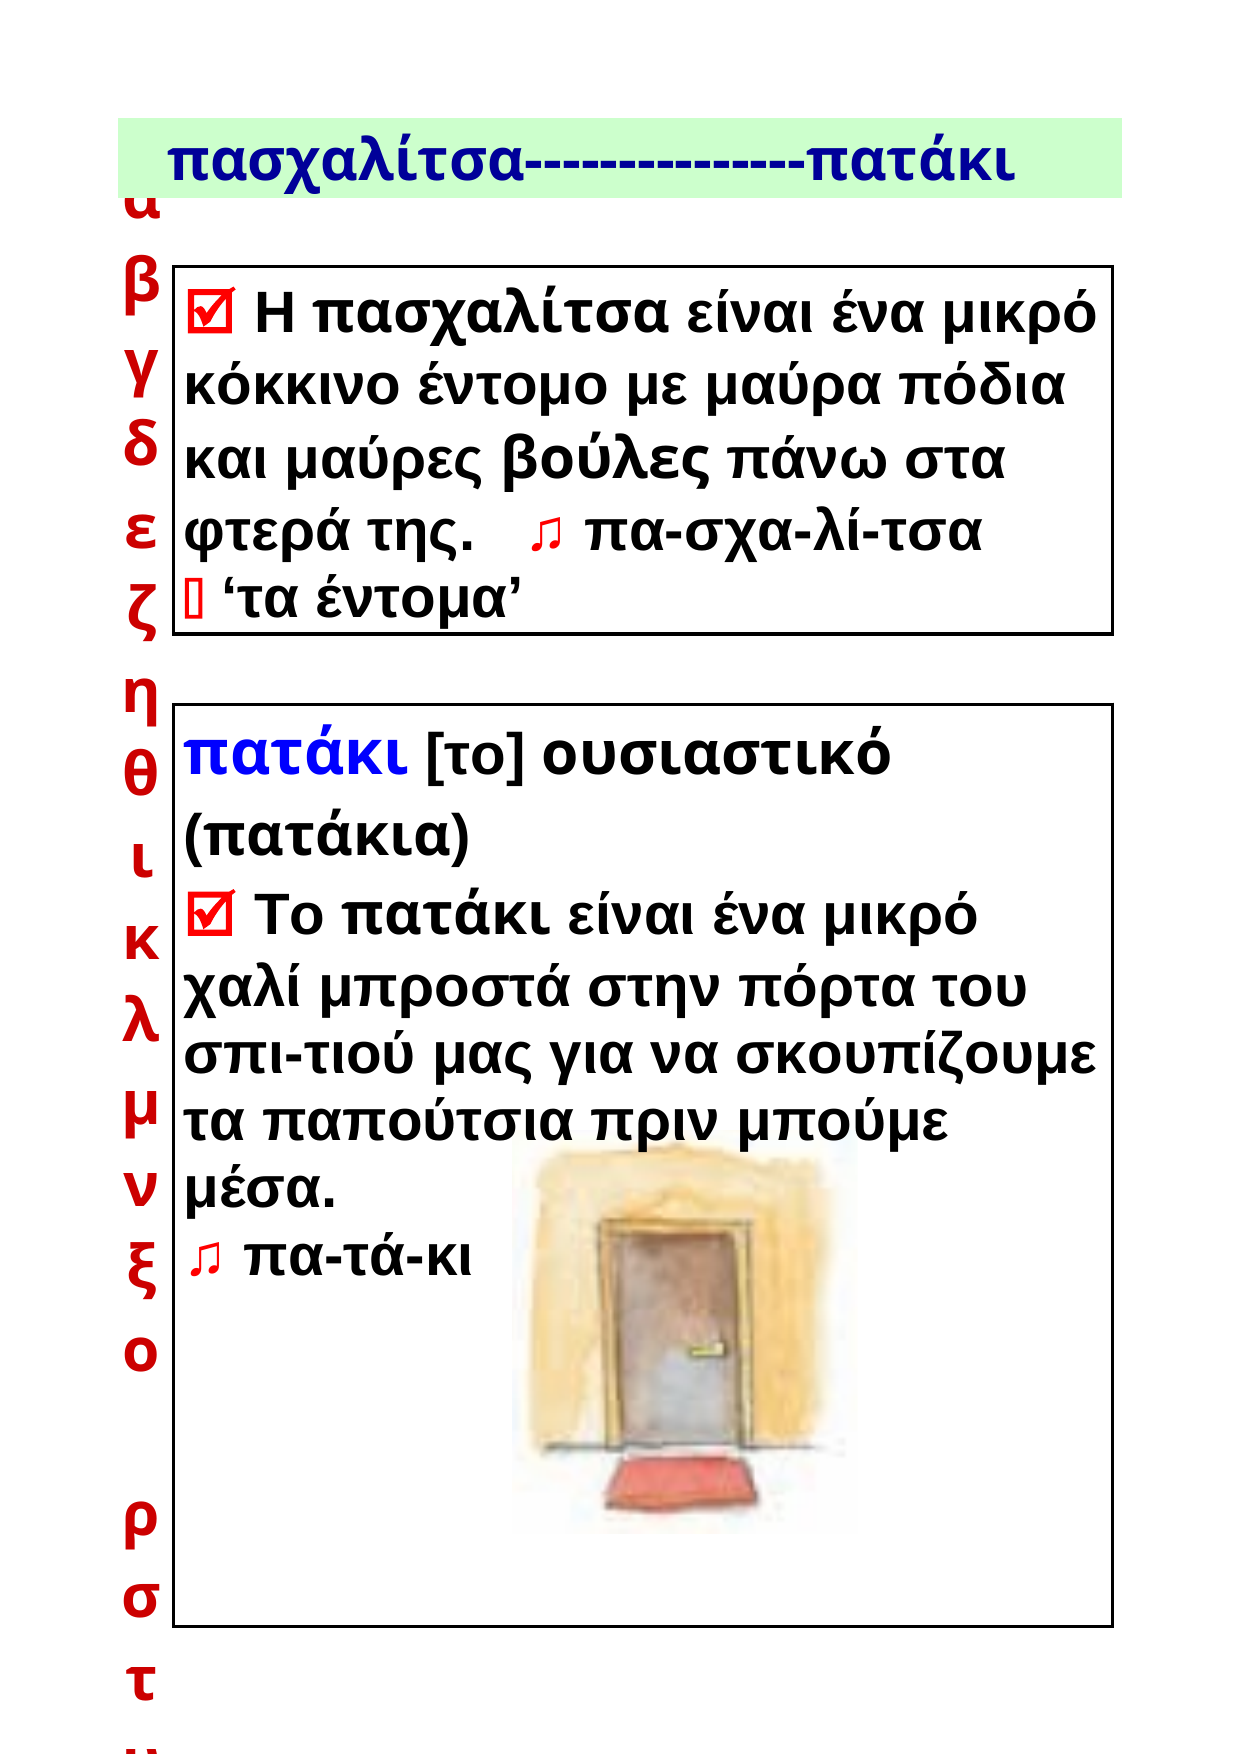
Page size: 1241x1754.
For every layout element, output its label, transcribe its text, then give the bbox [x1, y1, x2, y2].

text πασχαλίτσα---------------πατάκι [118, 118, 1122, 198]
text ♫ πα-τά-κι [175, 1215, 1111, 1287]
text Η πασχαλίτσα είναι ένα μικρό κόκκινο έντομο με μαύρα πόδια και μαύρες βούλες πάνω στα φτερά της. ♫ πα-σχα-λί-τσα [175, 268, 1111, 558]
text πατάκι [το] ουσιαστικό (πατάκια) [175, 706, 1111, 867]
text Το πατάκι είναι ένα μικρό χαλί μπροστά στην πόρτα του σπι-τιού μας για να σκουπίζουμε τα παπούτσια πριν μπούμε μέσα. [175, 867, 1111, 1215]
picture [512, 1287, 858, 1534]
text ‘τα έντομα’ [175, 558, 1111, 632]
